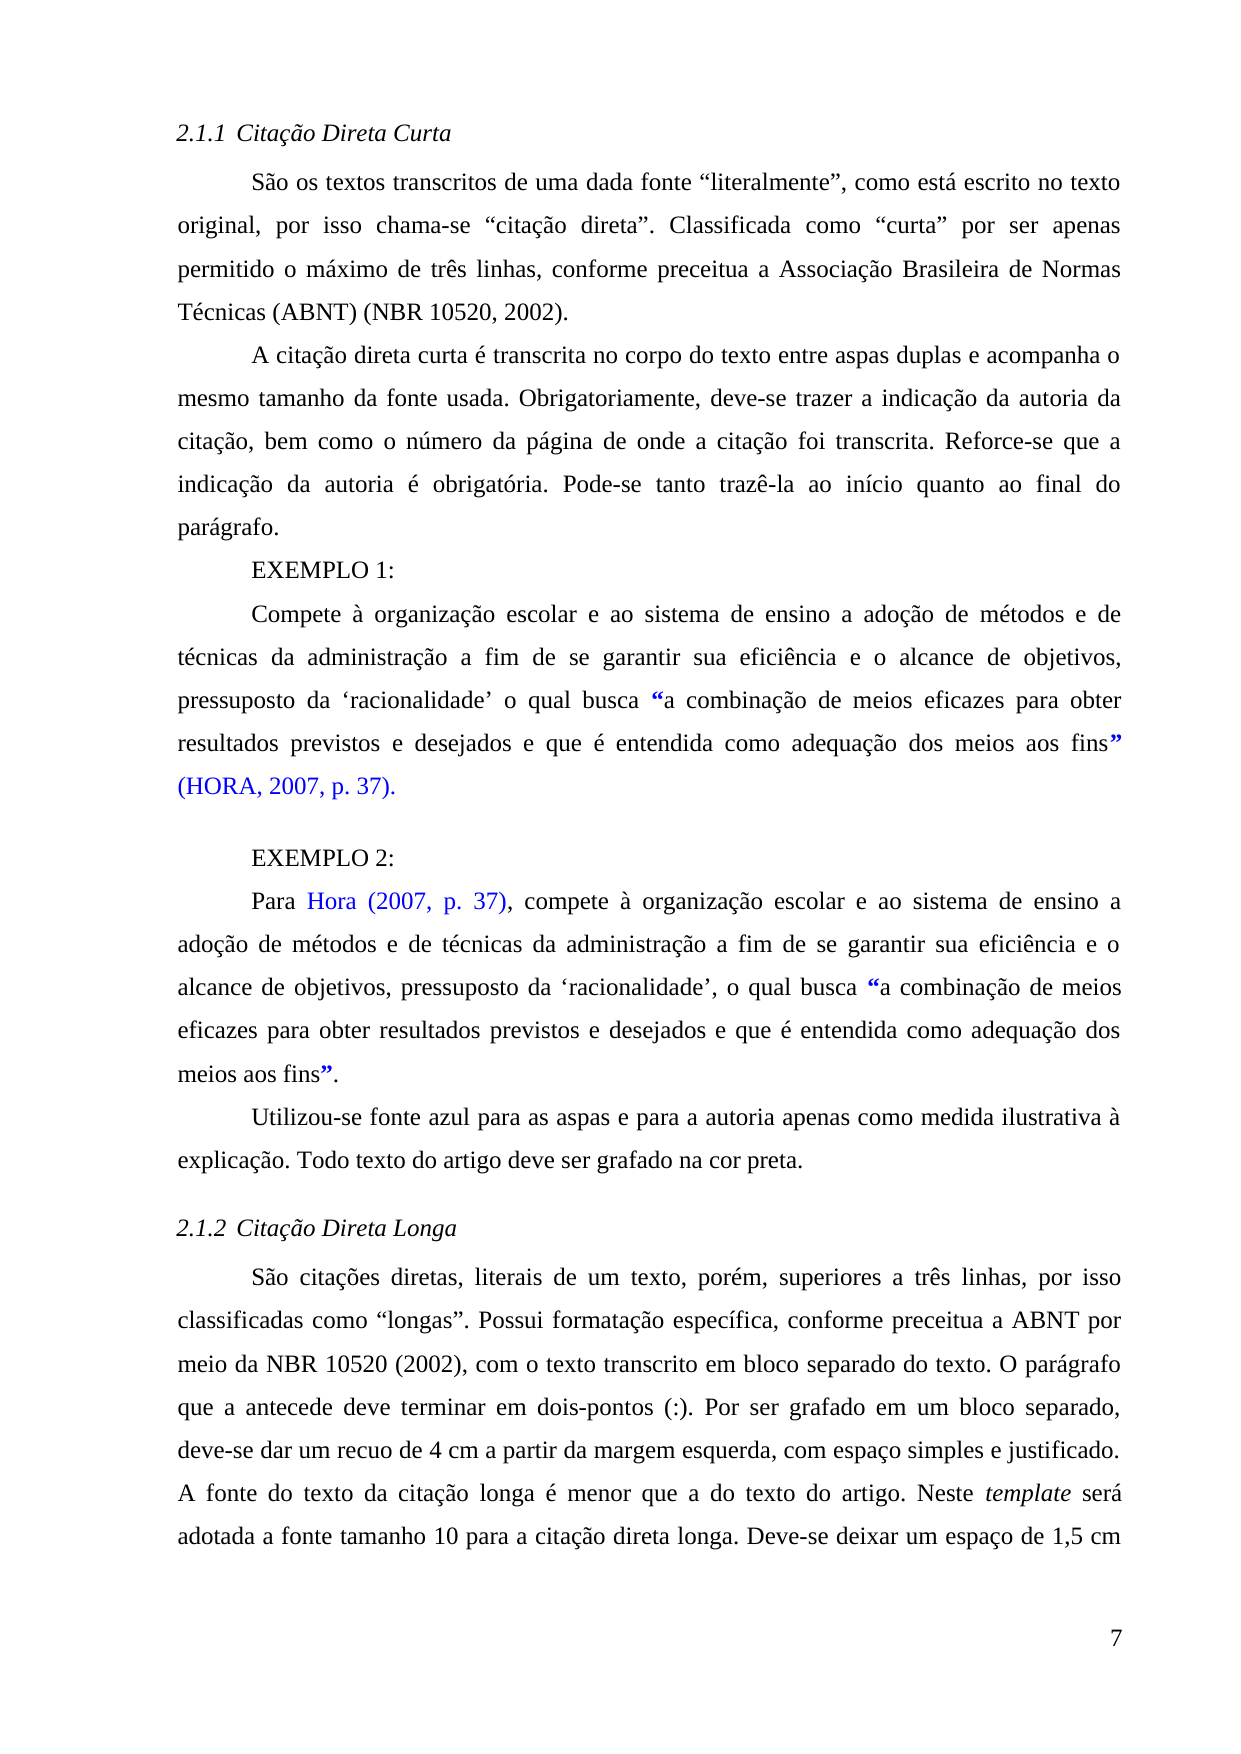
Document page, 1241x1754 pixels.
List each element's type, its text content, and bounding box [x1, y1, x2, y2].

subtitle Citação Direta Longa [176, 1213, 1122, 1242]
subtitle Citação Direta Curta [176, 118, 1122, 147]
text EXEMPLO 1: [177, 556, 1122, 584]
text EXEMPLO 2: [177, 843, 1122, 872]
text Para Hora (2007, p. 37), compete à organização escolar e ao sistema de ensino a adoção de métodos e de técnicas da administração a fim de se garantir sua eficiência e o alcance de objetivos, pressuposto da ‘racionalidade’, o qual busca “a combinação de meios eficazes para obter resultados previstos e desejados e que é entendida como adequação dos meios aos fins”. [177, 886, 1122, 1087]
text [177, 1262, 1122, 1550]
text Utilizou-se fonte azul para as aspas e para a autoria apenas como medida ilustrativa à explicação. Todo texto do artigo deve ser grafado na cor preta. [177, 1102, 1122, 1174]
text Compete à organização escolar e ao sistema de ensino a adoção de métodos e de técnicas da administração a fim de se garantir sua eficiência e o alcance de objetivos, pressuposto da ‘racionalidade’ o qual busca “a combinação de meios eficazes para obter resultados previstos e desejados e que é entendida como adequação dos meios aos fins” (HORA, 2007, p. 37). [177, 599, 1122, 800]
text São os textos transcritos de uma dada fonte “literalmente”, como está escrito no texto original, por isso chama-se “citação direta”. Classificada como “curta” por ser apenas permitido o máximo de três linhas, conforme preceitua a Associação Brasileira de Normas Técnicas (ABNT) (NBR 10520, 2002). [177, 167, 1122, 326]
text A citação direta curta é transcrita no corpo do texto entre aspas duplas e acompanha o mesmo tamanho da fonte usada. Obrigatoriamente, deve-se trazer a indicação da autoria da citação, bem como o número da página de onde a citação foi transcrita. Reforce-se que a indicação da autoria é obrigatória. Pode-se tanto trazê-la ao início quanto ao final do parágrafo. [177, 340, 1122, 541]
